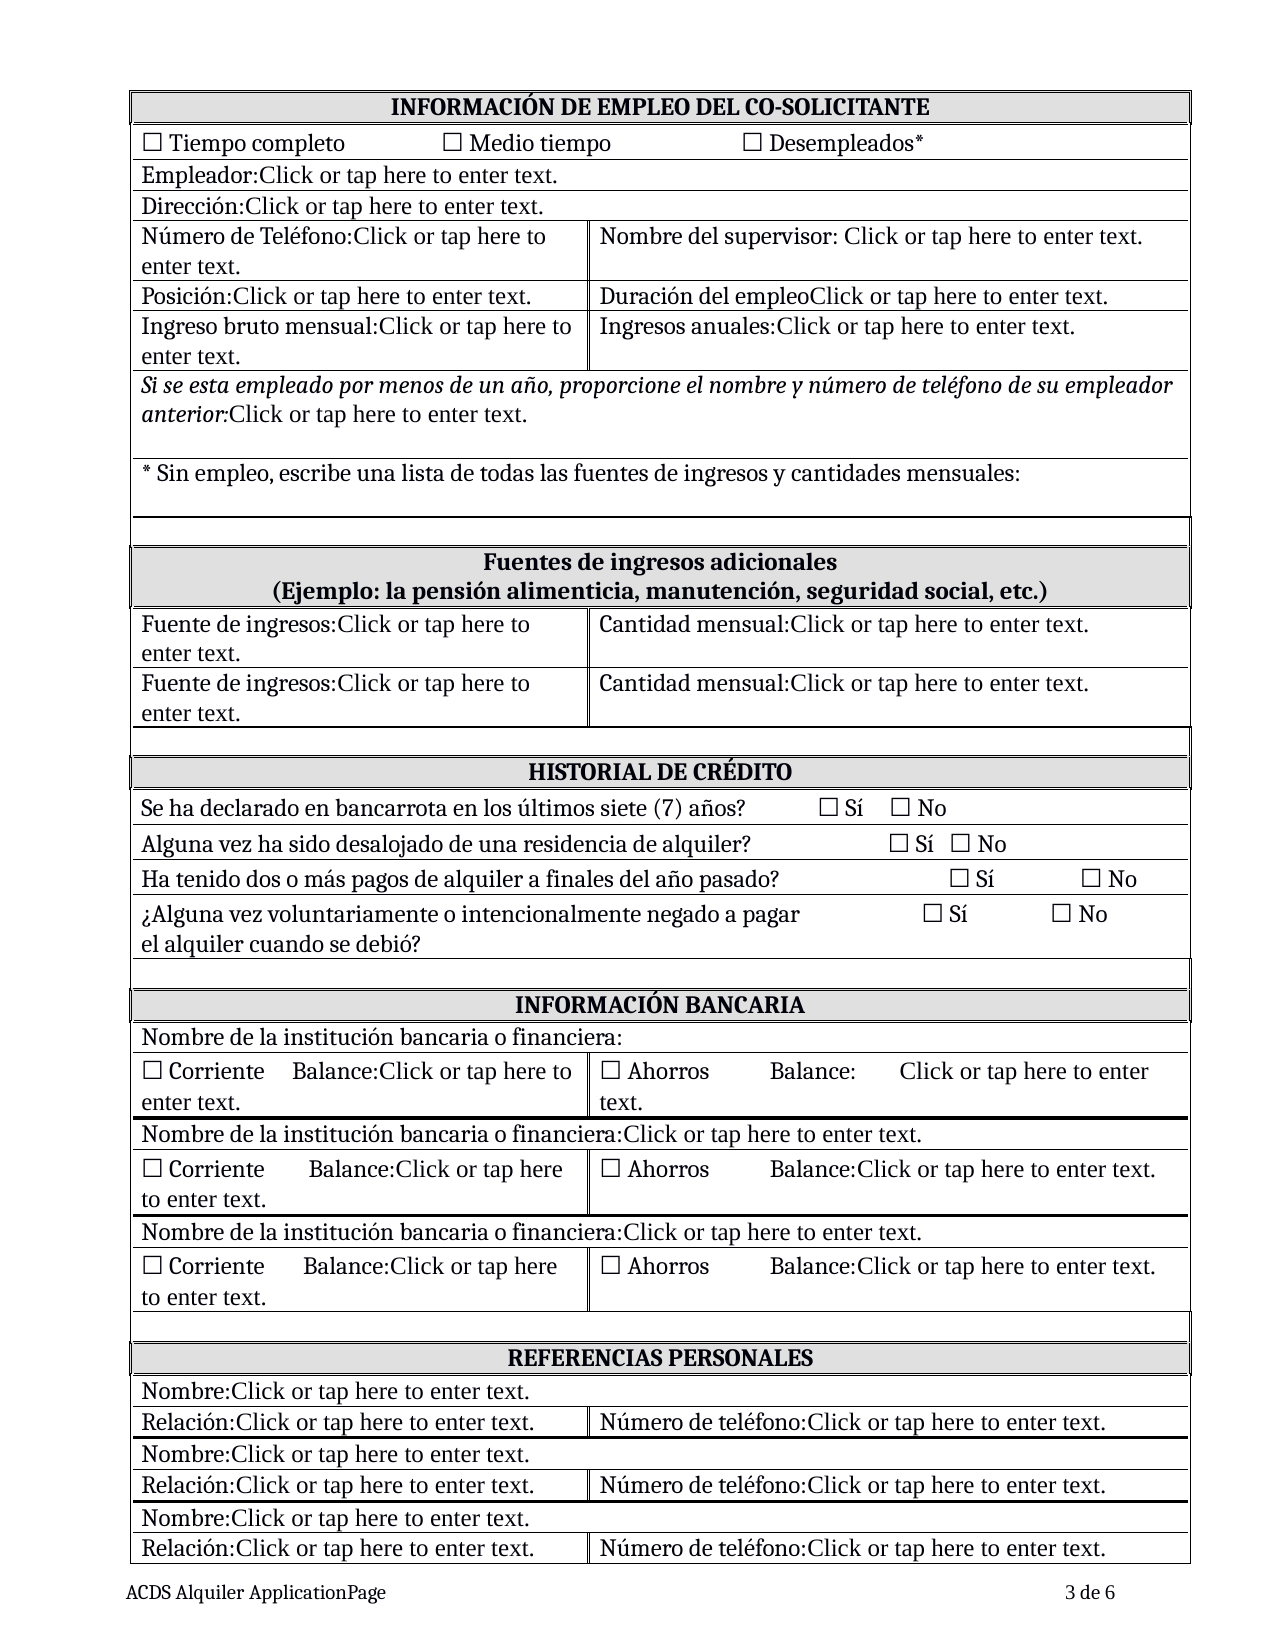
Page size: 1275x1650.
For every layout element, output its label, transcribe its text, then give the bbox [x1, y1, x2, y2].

table_cell [131, 726, 1189, 755]
table_cell Se ha declarado en bancarrota en los últimos siete (7) años? Sí No [131, 787, 1190, 824]
table_cell Empleador: [131, 159, 1190, 190]
table_cell REFERENCIAS PERSONALES [131, 1341, 1191, 1373]
table_cell * Sin empleo, escribe una lista de todas las fuentes de ingresos y cantidades mensuales: [131, 458, 1190, 516]
table_cell [131, 1311, 1189, 1341]
table_cell Fuentes de ingresos adicionales (Ejemplo: la pensión alimenticia, manutención, seguridad social, etc.) [131, 545, 1191, 606]
table_cell INFORMACIÓN BANCARIA [131, 988, 1191, 1020]
table_cell Ahorros Balance: [590, 1052, 1190, 1116]
table_cell Ahorros Balance: [590, 1247, 1190, 1311]
table_cell Ingreso bruto mensual: [131, 310, 587, 370]
table_cell Número de Teléfono: [131, 220, 587, 280]
table_cell Corriente Balance: [131, 1149, 587, 1214]
table_cell Corriente Balance: [131, 1247, 587, 1311]
table_cell Duración del empleo [590, 280, 1190, 310]
table_cell Número de teléfono: [590, 1532, 1190, 1563]
table_cell Relación: [131, 1406, 587, 1436]
table_cell [131, 516, 1189, 545]
table_cell Relación: [131, 1469, 587, 1499]
table_cell Cantidad mensual: [590, 667, 1190, 726]
table_cell Tiempo completo Medio tiempo Desempleados* [131, 122, 1190, 159]
table_cell Alguna vez ha sido desalojado de una residencia de alquiler? Sí No [131, 824, 1190, 859]
table_cell Fuente de ingresos: [131, 606, 587, 667]
table_cell Si se esta empleado por menos de un año, proporcione el nombre y número de teléfono de su empleador anterior: [131, 370, 1190, 458]
table_cell Nombre del supervisor: [590, 220, 1190, 280]
table_cell Ingresos anuales: [590, 310, 1190, 370]
table_cell INFORMACIÓN DE EMPLEO DEL CO-SOLICITANTE [132, 93, 1189, 122]
table_cell Corriente Balance: [131, 1052, 587, 1116]
table_cell Nombre: [131, 1436, 1190, 1469]
table_cell Nombre de la institución bancaria o financiera: [131, 1020, 1190, 1052]
table_cell Número de teléfono: [590, 1469, 1190, 1499]
table_cell Cantidad mensual: [590, 606, 1190, 667]
table_cell Dirección: [131, 190, 1190, 220]
table_cell [131, 958, 1189, 988]
table_cell Fuente de ingresos: [131, 667, 587, 726]
table_cell Nombre: [131, 1373, 1190, 1406]
table_cell ¿Alguna vez voluntariamente o intencionalmente negado a pagar Sí No el alquiler cuando se debió? [131, 894, 1190, 958]
table_cell Nombre de la institución bancaria o financiera: [131, 1214, 1190, 1247]
table_cell Ahorros Balance: [590, 1149, 1190, 1214]
table_cell Ha tenido dos o más pagos de alquiler a finales del año pasado? Sí No [131, 859, 1190, 894]
table_cell Nombre de la institución bancaria o financiera: [131, 1116, 1190, 1149]
table_cell Relación: [131, 1532, 587, 1563]
table_cell Nombre: [131, 1500, 1190, 1532]
table_cell HISTORIAL DE CRÉDITO [131, 755, 1191, 787]
table_cell Número de teléfono: [590, 1406, 1190, 1436]
table_cell Posición: [131, 280, 587, 310]
